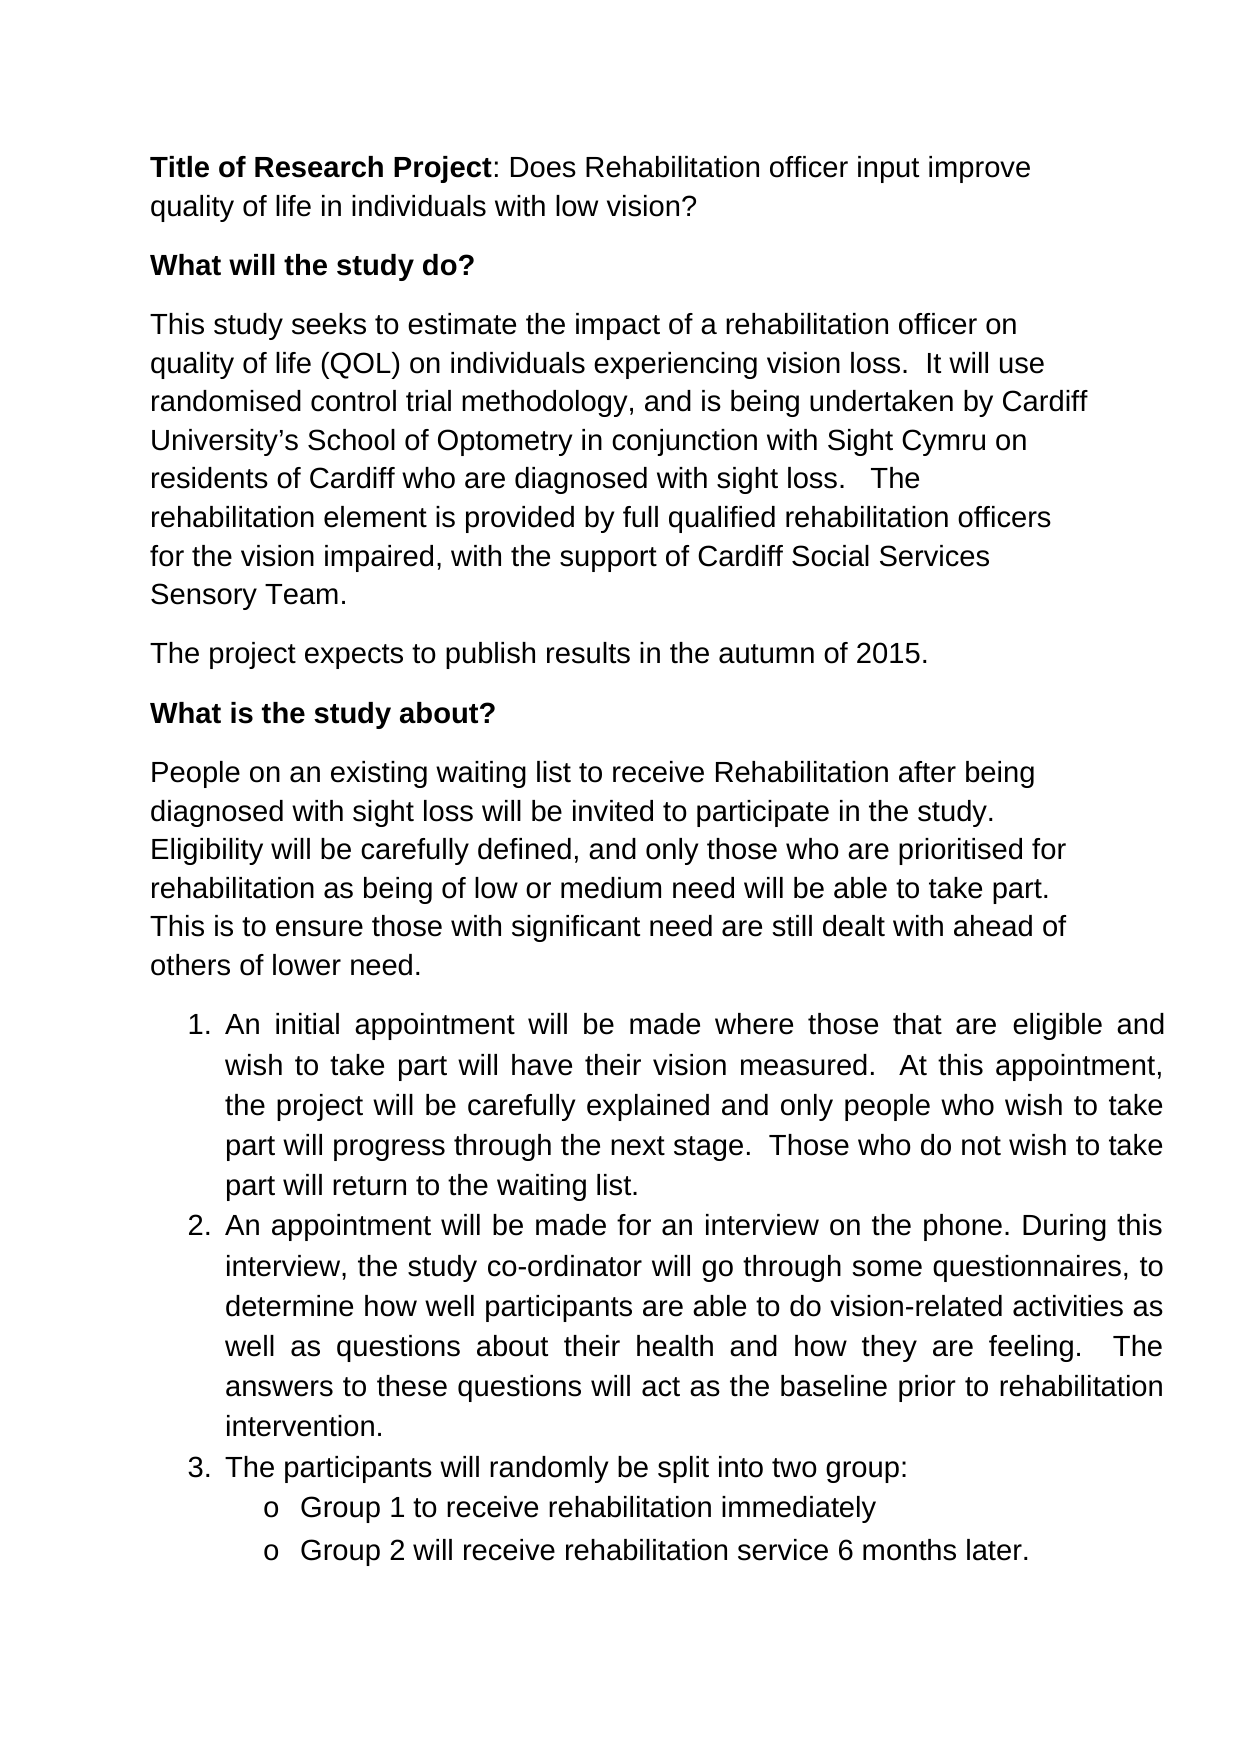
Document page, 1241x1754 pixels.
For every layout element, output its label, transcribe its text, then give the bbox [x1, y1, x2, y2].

list An initial appointment will be made where those that are eligible and wish to take part will have their vision measured. At this appointment, the project will be carefully explained and only people who wish to take part will progress through the next stage. Those who do not wish to take part will return to the waiting list. [187, 1007, 1165, 1202]
text Title of Research Project: Does Rehabilitation officer input improve quality of life in individuals with low vision? [150, 150, 1090, 222]
text The project expects to publish results in the autumn of 2015. [150, 636, 1090, 670]
list The participants will randomly be split into two group: [187, 1449, 1165, 1483]
list An appointment will be made for an interview on the phone. During this interview, the study co-ordinator will go through some questionnaires, to determine how well participants are able to do vision-related activities as well as questions about their health and how they are feeling. The answers to these questions will act as the baseline prior to rehabilitation intervention. [187, 1208, 1165, 1443]
list Group 2 will receive rehabilitation service 6 months later. [262, 1533, 1165, 1569]
text What will the study do? [150, 248, 1090, 281]
text What is the study about? [150, 696, 1090, 729]
text This study seeks to estimate the impact of a rehabilitation officer on quality of life (QOL) on individuals experiencing vision loss. It will use randomised control trial methodology, and is being undertaken by Cardiff University’s School of Optometry in conjunction with Sight Cymru on residents of Cardiff who are diagnosed with sight loss. The rehabilitation element is provided by full qualified rehabilitation officers for the vision impaired, with the support of Cardiff Social Services Sensory Team. [150, 307, 1090, 611]
list Group 1 to receive rehabilitation immediately [262, 1490, 1165, 1526]
text People on an existing waiting list to receive Rehabilitation after being diagnosed with sight loss will be invited to participate in the study. Eligibility will be carefully defined, and only those who are prioritised for rehabilitation as being of low or medium need will be able to take part. This is to ensure those with significant need are still dealt with ahead of others of lower need. [150, 755, 1090, 981]
